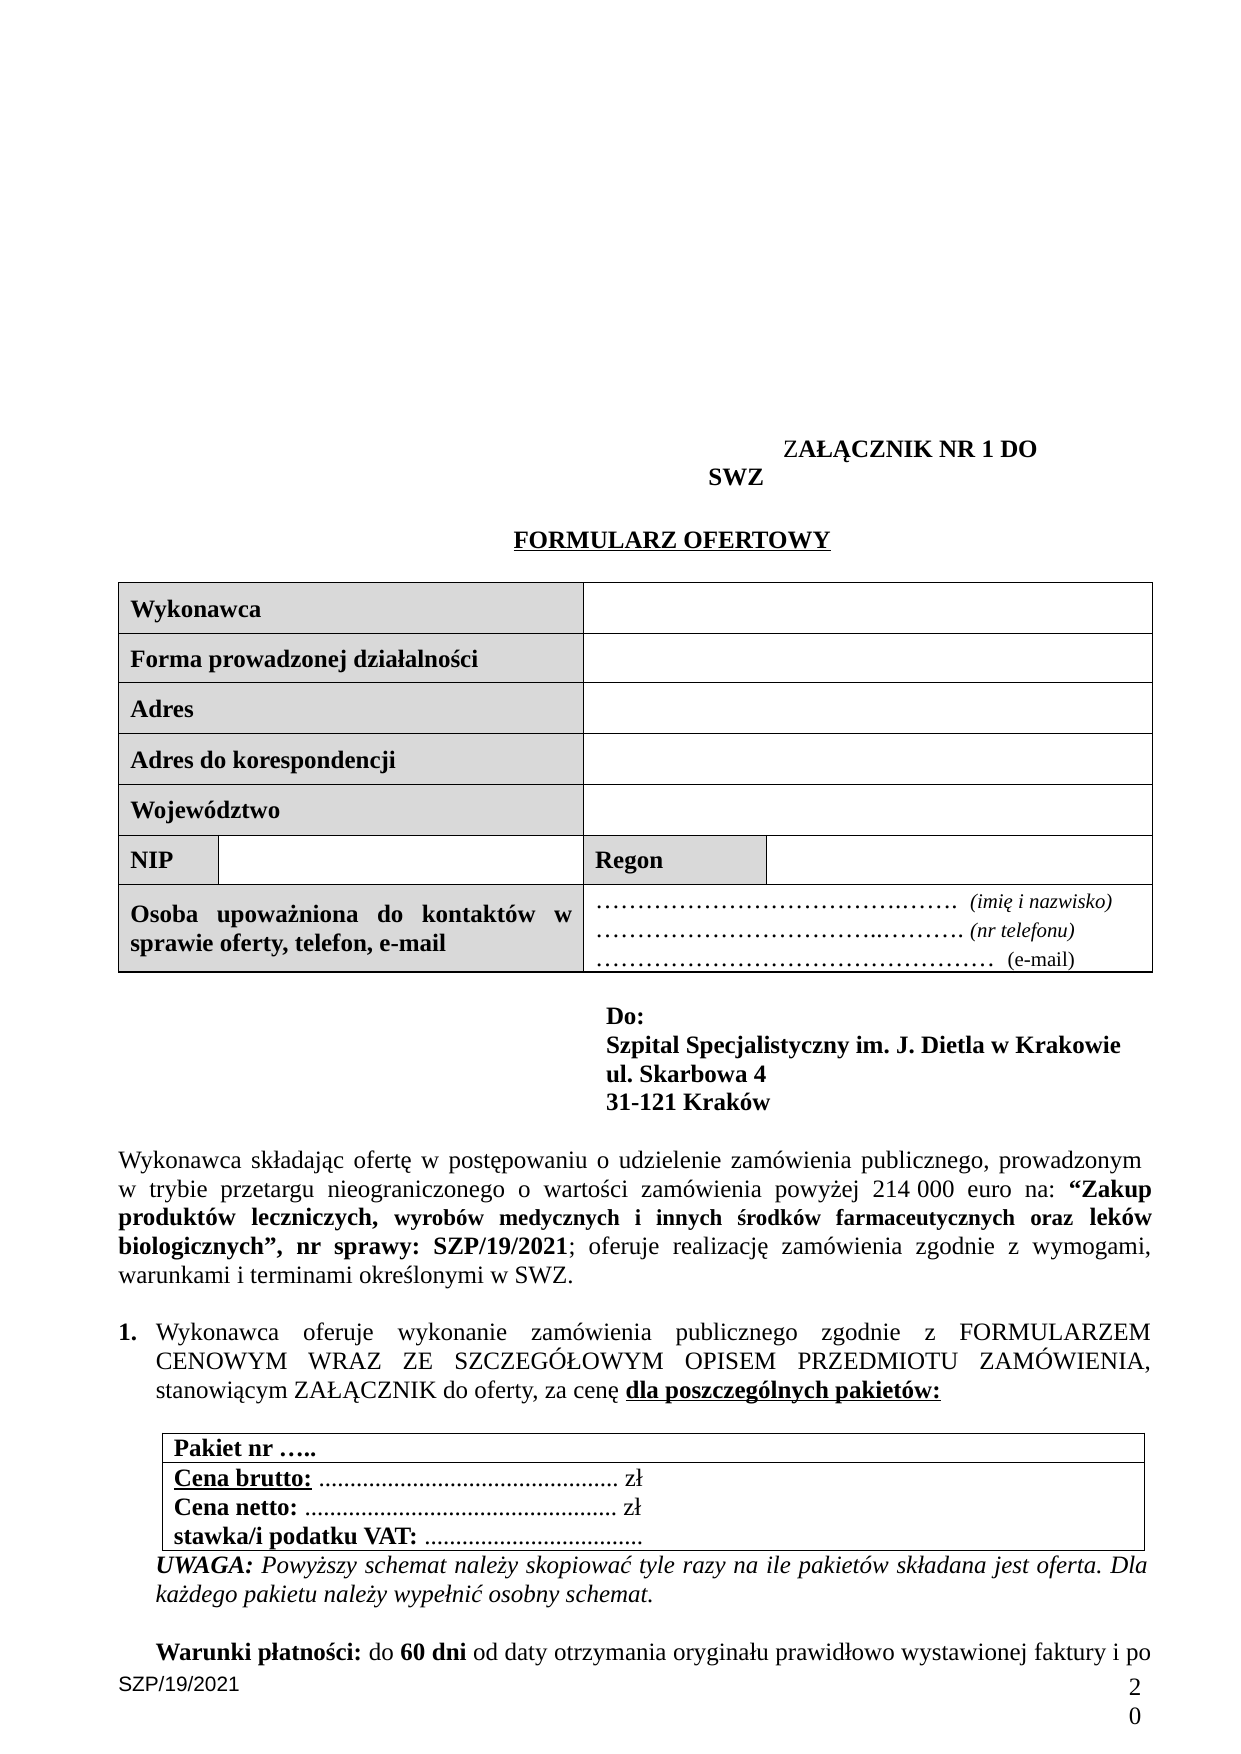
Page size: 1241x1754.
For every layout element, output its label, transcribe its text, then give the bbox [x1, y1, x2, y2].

text Do: [605, 1001, 1152, 1030]
table_header Pakiet nr ….. [163, 1434, 1144, 1462]
table_cell NIP [119, 836, 218, 884]
text 31-121 Kraków [605, 1087, 1152, 1116]
table_cell Regon [584, 836, 766, 884]
table_cell [584, 785, 1152, 835]
table_cell Województwo [119, 785, 583, 835]
table_cell Adres [119, 683, 583, 733]
table_cell [584, 734, 1152, 784]
table_cell [584, 634, 1152, 682]
table_cell [219, 836, 583, 884]
text ZAŁĄCZNIK NR 1 DO [783, 434, 1152, 462]
text Szpital Specjalistyczny im. J. Dietla w Krakowie [605, 1030, 1152, 1059]
text UWAGA: Powyższy schemat należy skopiować tyle razy na ile pakietów składana jest oferta. Dla każdego pakietu należy wypełnić osobny schemat. [155, 1551, 1152, 1608]
table_cell Adres do korespondencji [119, 734, 583, 784]
table_header Wykonawca [119, 583, 583, 633]
text FORMULARZ OFERTOWY [192, 525, 1152, 553]
table_cell ……………………………….……. (imię i nazwisko) ……………………………..………. (nr telefonu) ………………………………………… (e-mail) [584, 885, 1152, 971]
table_cell [584, 683, 1152, 733]
text Wykonawca składając ofertę w postępowaniu o udzielenie zamówienia publicznego, prowadzonym w trybie przetargu nieograniczonego o wartości zamówienia powyżej 214 000 euro na: “Zakup produktów leczniczych, wyrobów medycznych i innych środków farmaceutycznych oraz leków biologicznych”, nr sprawy: SZP/19/2021; oferuje realizację zamówienia zgodnie z wymogami, warunkami i terminami określonymi w SWZ. [118, 1116, 1152, 1289]
table_header [584, 583, 1152, 633]
table_cell Osoba upoważniona do kontaktów w sprawie oferty, telefon, e-mail [119, 885, 583, 971]
text SWZ [634, 462, 1152, 491]
text ul. Skarbowa 4 [605, 1059, 1152, 1087]
table_cell [767, 836, 1152, 884]
table_cell Cena brutto: ................................................ zł Cena netto: .................................................. zł stawka/i podatku VAT: ................................... [163, 1463, 1144, 1549]
list Wykonawca oferuje wykonanie zamówienia publicznego zgodnie z FORMULARZEM CENOWYM WRAZ ZE SZCZEGÓŁOWYM OPISEM PRZEDMIOTU ZAMÓWIENIA, stanowiącym ZAŁĄCZNIK do oferty, za cenę dla poszczególnych pakietów: [118, 1317, 1152, 1404]
table_cell Forma prowadzonej działalności [119, 634, 583, 682]
